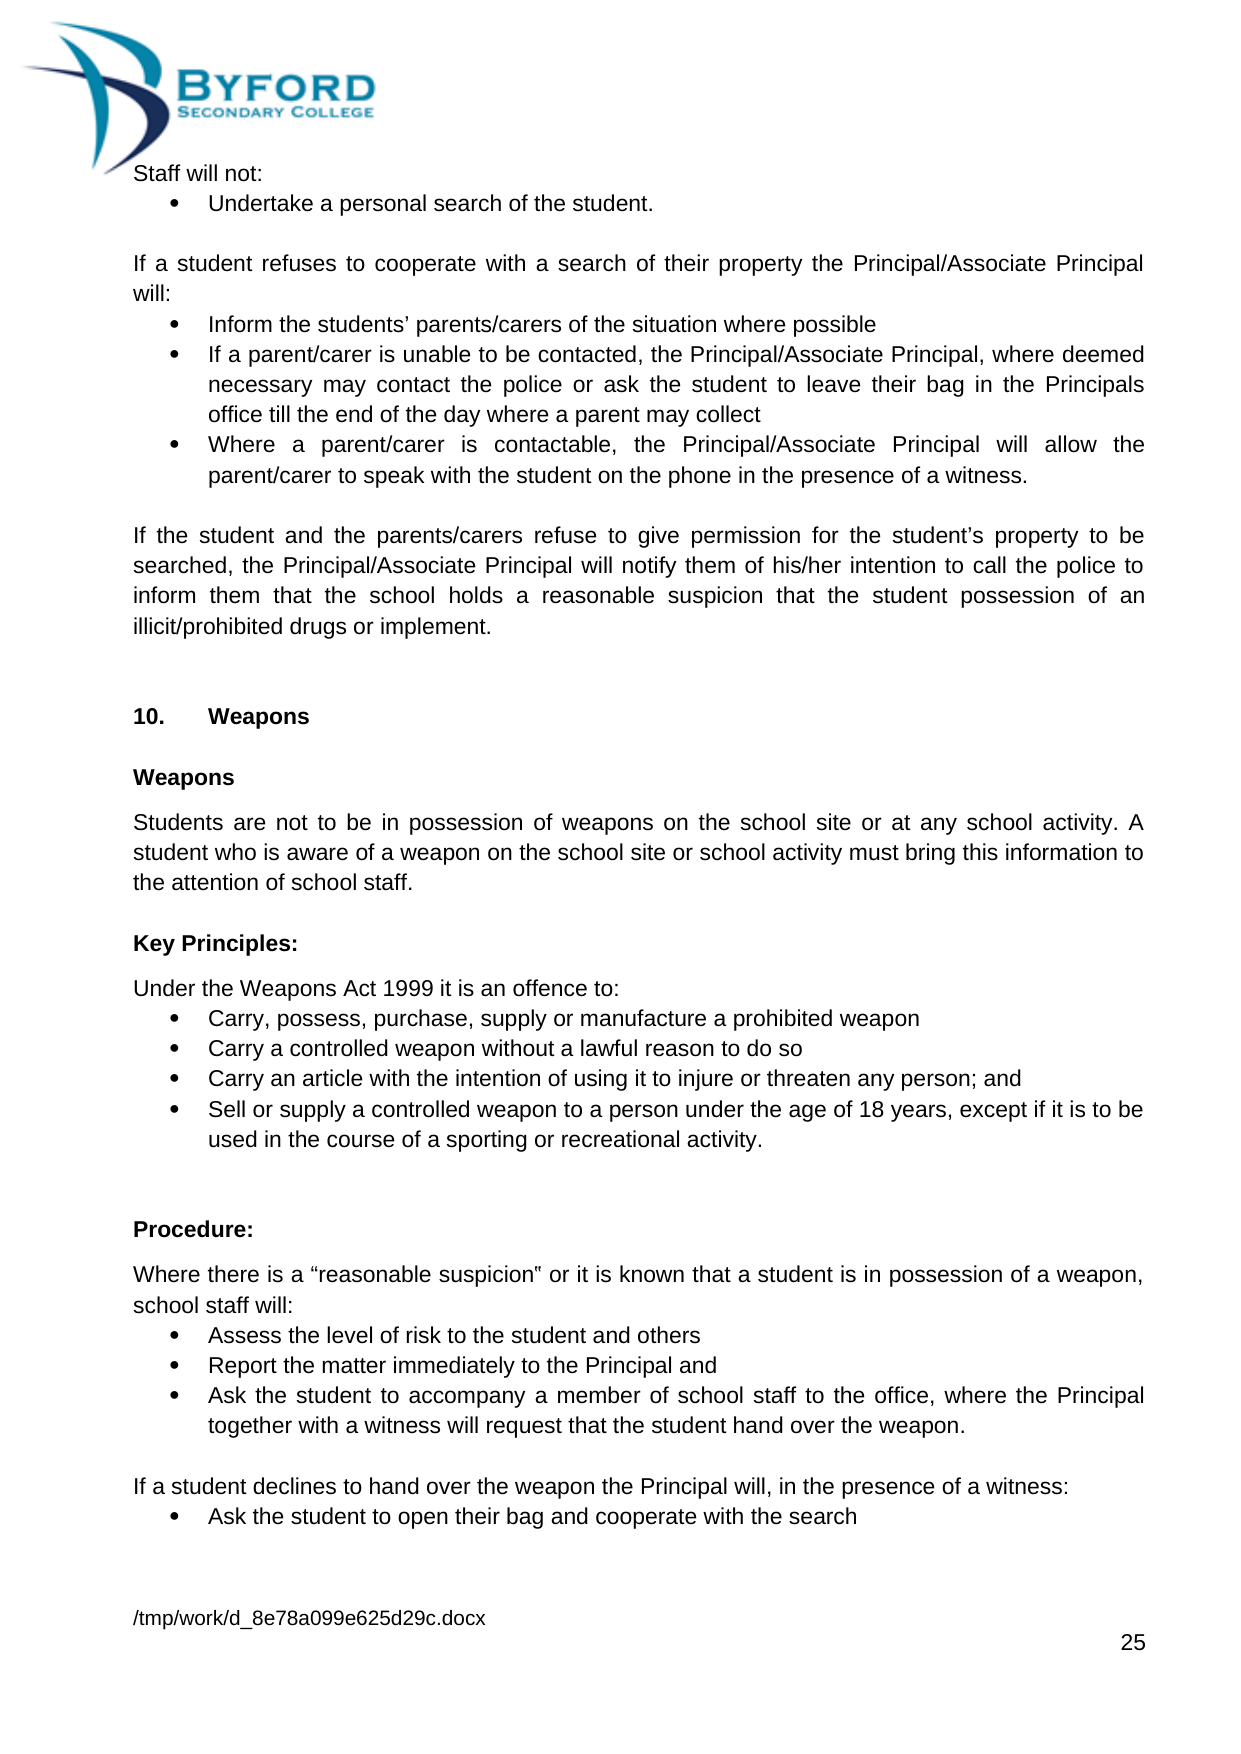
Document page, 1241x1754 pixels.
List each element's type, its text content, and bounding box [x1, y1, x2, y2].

text Where there is a “reasonable suspicion‟ or it is known that a student is in possession of a weapon, school staff will: [133, 1261, 1146, 1318]
list Ask the student to accompany a member of school staff to the office, where the Principal together with a witness will request that the student hand over the weapon. [170, 1382, 1146, 1439]
text If a student declines to hand over the weapon the Principal will, in the presence of a witness: [133, 1473, 1146, 1499]
text Under the Weapons Act 1999 it is an offence to: [133, 975, 1146, 1001]
list Sell or supply a controlled weapon to a person under the age of 18 years, except if it is to be used in the course of a sporting or recreational activity. [170, 1096, 1146, 1152]
list Report the matter immediately to the Principal and [170, 1352, 1146, 1378]
text If a student refuses to cooperate with a search of their property the Principal/Associate Principal will: [133, 250, 1146, 307]
text Procedure: [133, 1216, 1146, 1243]
list If a parent/carer is unable to be contacted, the Principal/Associate Principal, where deemed necessary may contact the police or ask the student to leave their bag in the Principals office till the end of the day where a parent may collect [170, 341, 1146, 427]
list Undertake a personal search of the student. [170, 190, 1146, 216]
text Students are not to be in possession of weapons on the school site or at any school activity. A student who is aware of a weapon on the school site or school activity must bring this information to the attention of school staff. [133, 809, 1146, 896]
text Staff will not: [133, 159, 1146, 186]
list Where a parent/carer is contactable, the Principal/Associate Principal will allow the parent/carer to speak with the student on the phone in the presence of a witness. [170, 431, 1146, 488]
list Carry, possess, purchase, supply or manufacture a prohibited weapon [170, 1005, 1146, 1031]
text If the student and the parents/carers refuse to give permission for the student’s property to be searched, the Principal/Associate Principal will notify them of his/her intention to call the police to inform them that the school holds a reasonable suspicion that the student possession of an illicit/prohibited drugs or implement. [133, 522, 1146, 639]
list Assess the level of risk to the student and others [170, 1322, 1146, 1348]
list Carry a controlled weapon without a lawful reason to do so [170, 1035, 1146, 1061]
list Ask the student to open their bag and cooperate with the search [170, 1503, 1146, 1529]
text Key Principles: [133, 929, 1146, 956]
picture [3, 0, 438, 189]
list Carry an article with the intention of using it to injure or threaten any person; and [170, 1065, 1146, 1092]
text Weapons [133, 764, 1146, 790]
list Inform the students’ parents/carers of the situation where possible [170, 311, 1146, 337]
list 10. Weapons [133, 703, 1146, 729]
